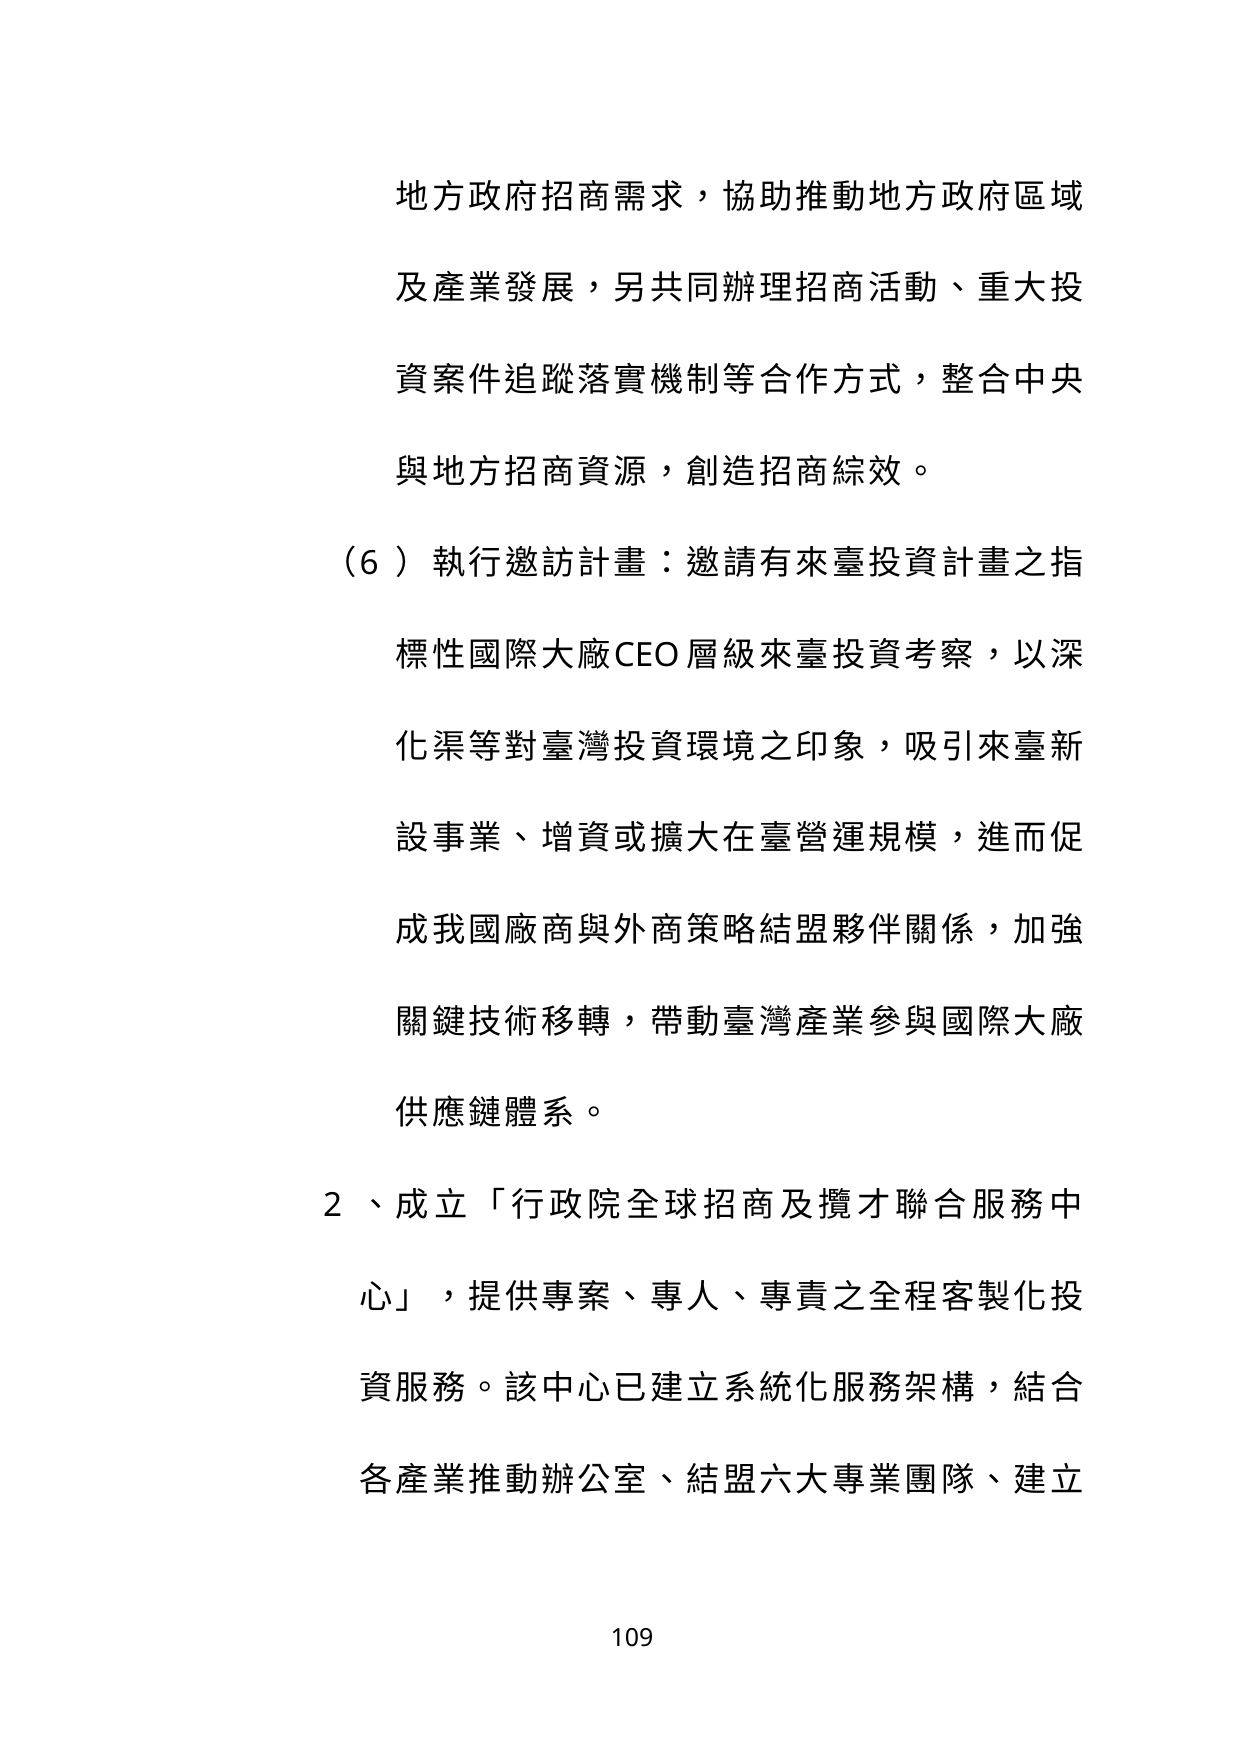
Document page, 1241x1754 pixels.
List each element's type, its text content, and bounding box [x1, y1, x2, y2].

subtitle 建立中央與地方政府聯合招商機制：了解地方政府招商需求，協助推動地方政府區域及產業發展，另共同辦理招商活動、重大投資案件追蹤落實機制等合作方式，整合中央與地方招商資源，創造招商綜效。 [302, 148, 1086, 514]
subtitle 執行邀訪計畫：邀請有來臺投資計畫之指標性國際大廠CEO層級來臺投資考察，以深化渠等對臺灣投資環境之印象，吸引來臺新設事業、增資或擴大在臺營運規模，進而促成我國廠商與外商策略結盟夥伴關係，加強關鍵技術移轉，帶動臺灣產業參與國際大廠供應鏈體系。 [302, 514, 1086, 1156]
subtitle 成立「行政院全球招商及攬才聯合服務中心」，提供專案、專人、專責之全程客製化投資服務。該中心已建立系統化服務架構，結合各產業推動辦公室、結盟六大專業團隊、建立三階段土地協尋制度，並成立工作小組平臺與各中央地方單位共同解決廠商土地水電/政策法規等課題。 [302, 1156, 1086, 1523]
